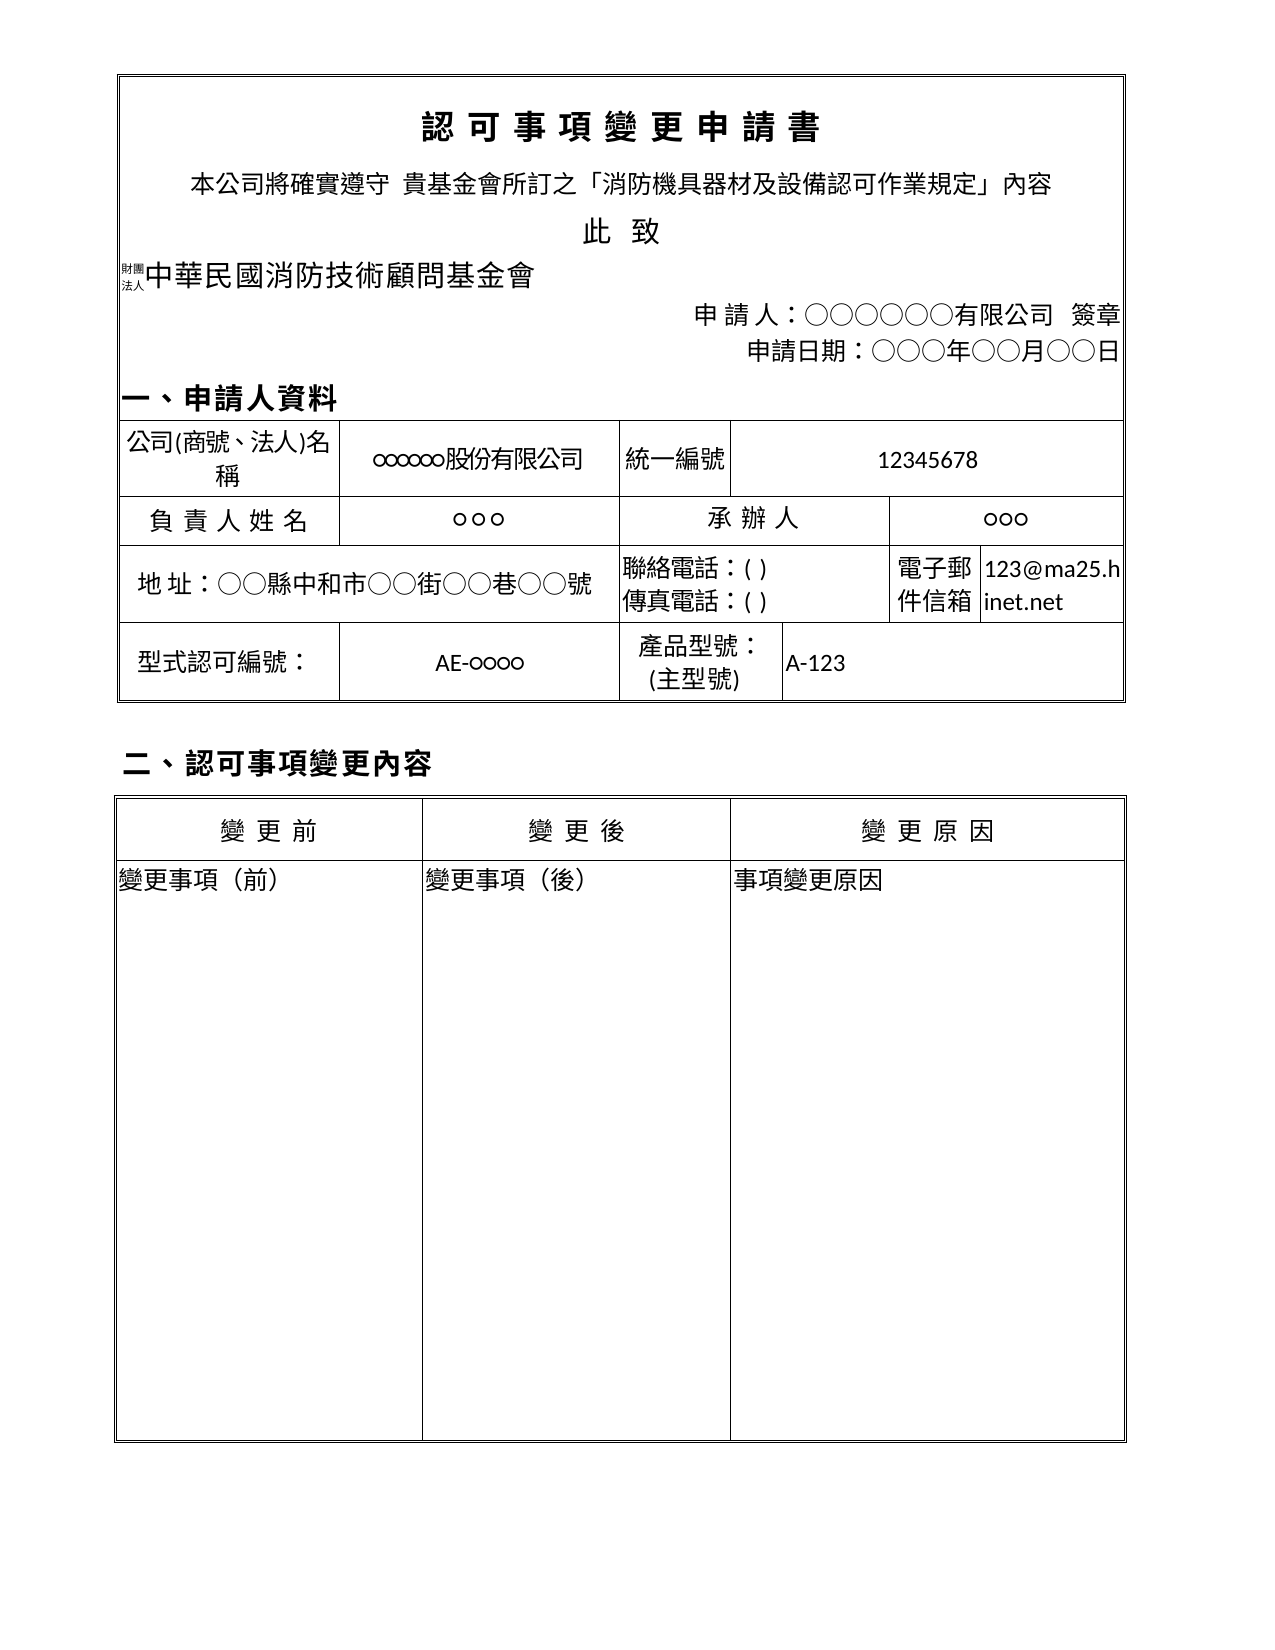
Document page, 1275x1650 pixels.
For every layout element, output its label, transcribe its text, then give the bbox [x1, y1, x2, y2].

table_header 認可事項變更申請書 本公司將確實遵守 貴基金會所訂之「消防機具器材及設備認可作業規定」內容 此 致 中華民國消防技術顧問基金會 申 請 人：○○○○○○有限公司 簽章 申請日期：○○○年○○月○○日 一、申請人資料 [120, 77, 1123, 420]
table_cell A-123 [783, 623, 1123, 700]
table_cell 變更事項（前） [117, 861, 422, 1440]
table_cell 負責人姓名 [120, 497, 339, 545]
table_cell 統一編號 [620, 421, 730, 496]
table_cell ○ ○ ○ [890, 497, 1123, 545]
text 二、認可事項變更內容 [93, 741, 1157, 783]
table_cell 產品型號： (主型號) [620, 623, 782, 700]
table_cell 12345678 [731, 421, 1123, 496]
table_cell ○○○○○○股份有限公司 [340, 421, 619, 496]
table_header 變 更 後 [423, 799, 730, 860]
table_cell ○ ○ ○ [340, 497, 619, 545]
table_cell 型式認可編號： [120, 623, 339, 700]
table_cell 123@ma25.hinet.net [981, 546, 1123, 622]
table_header 變 更 前 [117, 799, 422, 860]
table_cell 公司(商號、法人)名稱 [120, 421, 339, 496]
table_cell 事項變更原因 [731, 861, 1124, 1440]
table_cell AE-○○○○ [340, 623, 619, 700]
table_header 變 更 原 因 [731, 799, 1124, 860]
table_cell 聯絡電話：( ) 傳真電話：( ) [620, 546, 889, 622]
table_cell 變更事項（後） [423, 861, 730, 1440]
table_cell 地 址：○○縣中和市○○街○○巷○○號 [120, 546, 619, 622]
table_cell 電子郵件信箱 [890, 546, 980, 622]
table_cell 承 辦 人 [620, 497, 889, 545]
